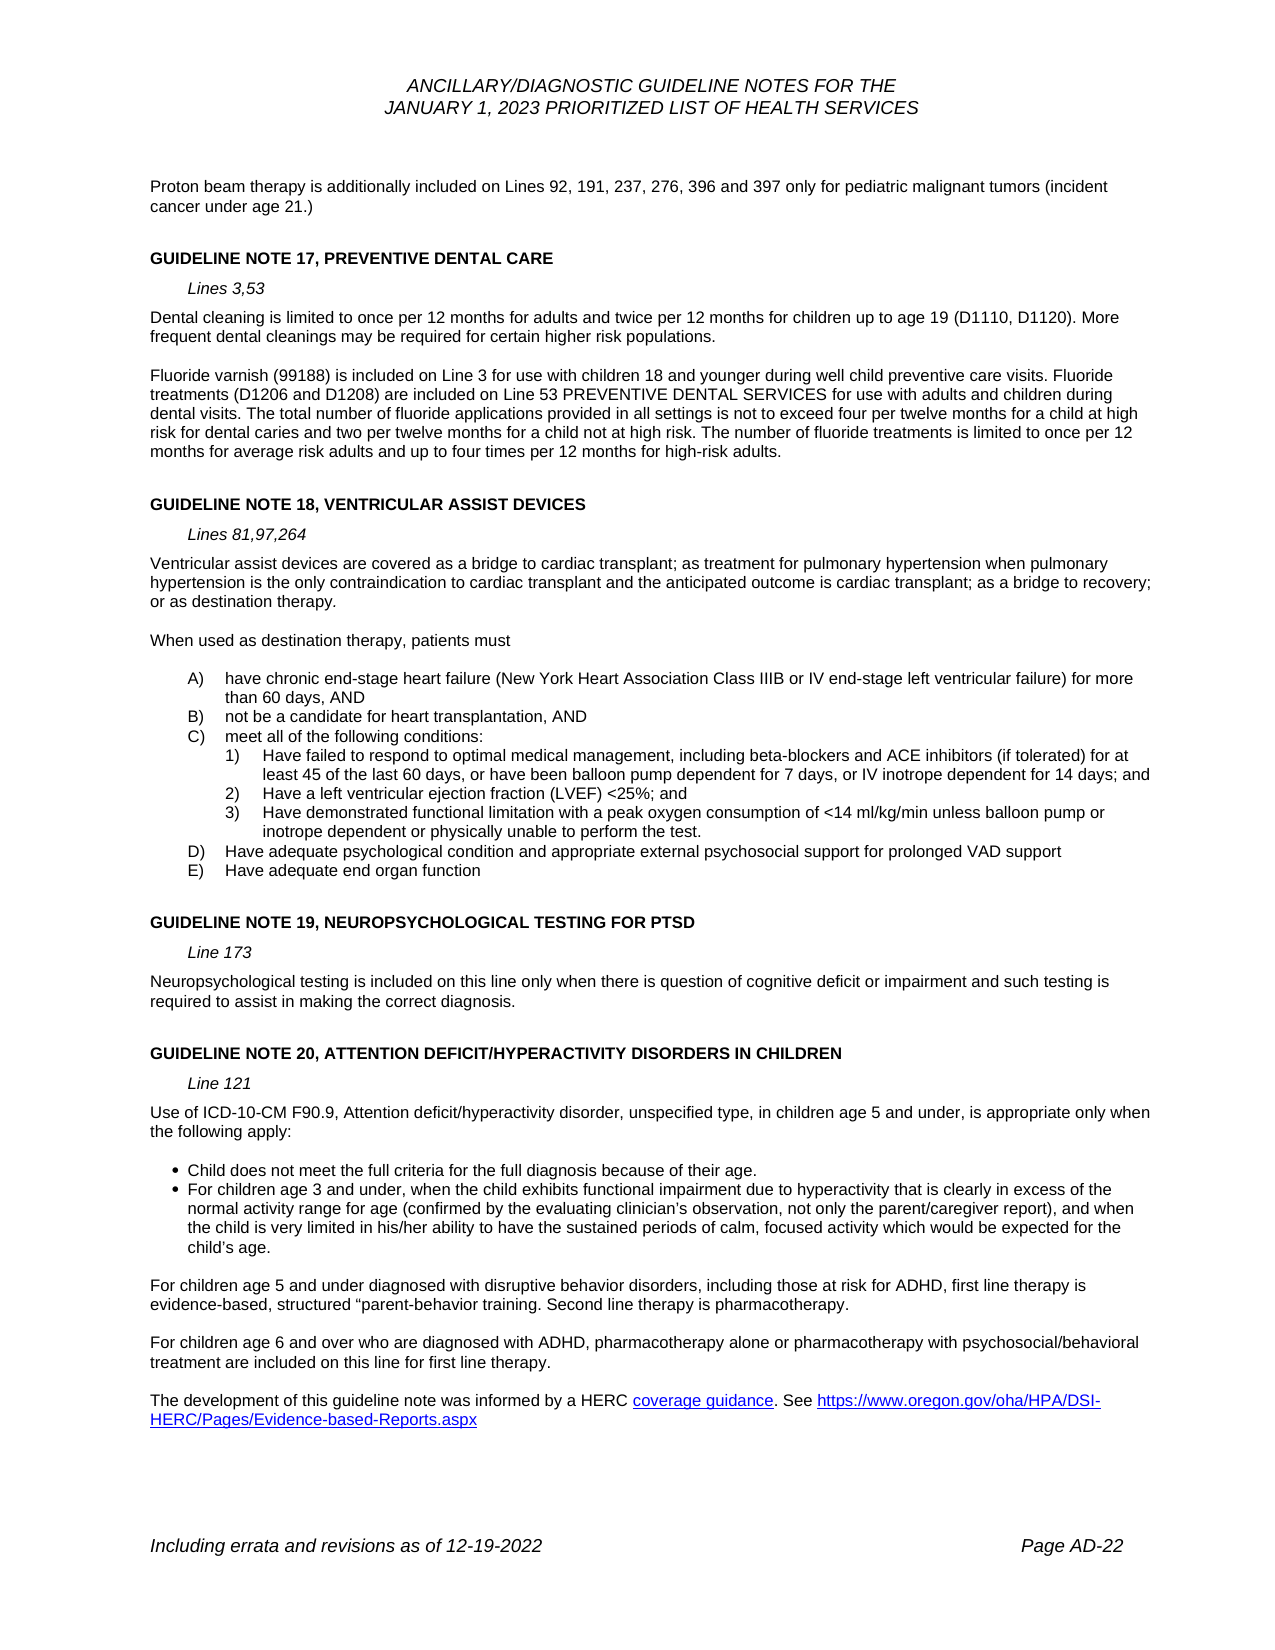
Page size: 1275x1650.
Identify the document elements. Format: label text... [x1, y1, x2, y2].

text For children age 6 and over who are diagnosed with ADHD, pharmacotherapy alone or pharmacotherapy with psychosocial/behavioral treatment are included on this line for first line therapy. [150, 1333, 1155, 1372]
subtitle GUIDELINE NOTE 20, ATTENTION DEFICIT/HYPERACTIVITY DISORDERS IN CHILDREN [150, 1044, 1155, 1063]
text Ventricular assist devices are covered as a bridge to cardiac transplant; as treatment for pulmonary hypertension when pulmonary hypertension is the only contraindication to cardiac transplant and the anticipated outcome is cardiac transplant; as a bridge to recovery; or as destination therapy. [150, 554, 1155, 611]
list Lines 3,53 [187, 278, 1155, 298]
text Fluoride varnish (99188) is included on Line 3 for use with children 18 and younger during well child preventive care visits. Fluoride treatments (D1206 and D1208) are included on Line 53 PREVENTIVE DENTAL SERVICES for use with adults and children during dental visits. The total number of fluoride applications provided in all settings is not to exceed four per twelve months for a child at high risk for dental caries and two per twelve months for a child not at high risk. The number of fluoride treatments is limited to once per 12 months for average risk adults and up to four times per 12 months for high-risk adults. [150, 366, 1155, 461]
list Have a left ventricular ejection fraction (LVEF) <25%; and [225, 784, 1155, 803]
list meet all of the following conditions: [187, 726, 1155, 746]
subtitle GUIDELINE NOTE 17, PREVENTIVE DENTAL CARE [150, 249, 1155, 268]
text The development of this guideline note was informed by a HERC coverage guidance. See https://www.oregon.gov/oha/HPA/DSI-HERC/Pages/Evidence-based-Reports.aspx [150, 1391, 1155, 1429]
list Have adequate psychological condition and appropriate external psychosocial support for prolonged VAD support [187, 841, 1155, 861]
subtitle GUIDELINE NOTE 18, VENTRICULAR ASSIST DEVICES [150, 495, 1155, 514]
list Lines 81,97,264 [187, 524, 1155, 543]
text Proton beam therapy is additionally included on Lines 92, 191, 237, 276, 396 and 397 only for pediatric malignant tumors (incident cancer under age 21.) [150, 177, 1155, 216]
text Dental cleaning is limited to once per 12 months for adults and twice per 12 months for children up to age 19 (D1110, D1120). More frequent dental cleanings may be required for certain higher risk populations. [150, 308, 1155, 346]
text When used as destination therapy, patients must [150, 631, 1155, 650]
subtitle GUIDELINE NOTE 19, NEUROPSYCHOLOGICAL TESTING FOR PTSD [150, 913, 1155, 932]
list Line 173 [187, 943, 1155, 962]
list Have demonstrated functional limitation with a peak oxygen consumption of <14 ml/kg/min unless balloon pump or inotrope dependent or physically unable to perform the test. [225, 803, 1155, 841]
text Use of ICD-10-CM F90.9, Attention deficit/hyperactivity disorder, unspecified type, in children age 5 and under, is appropriate only when the following apply: [150, 1103, 1155, 1141]
list Have adequate end organ function [187, 861, 1155, 880]
list not be a candidate for heart transplantation, AND [187, 707, 1155, 726]
text Child does not meet the full criteria for the full diagnosis because of their age. [172, 1161, 1155, 1180]
text Neuropsychological testing is included on this line only when there is question of cognitive deficit or impairment and such testing is required to assist in making the correct diagnosis. [150, 972, 1155, 1011]
list Have failed to respond to optimal medical management, including beta-blockers and ACE inhibitors (if tolerated) for at least 45 of the last 60 days, or have been balloon pump dependent for 7 days, or IV inotrope dependent for 14 days; and [225, 746, 1155, 784]
text For children age 5 and under diagnosed with disruptive behavior disorders, including those at risk for ADHD, first line therapy is evidence-based, structured “parent-behavior training. Second line therapy is pharmacotherapy. [150, 1276, 1155, 1314]
list have chronic end-stage heart failure (New York Heart Association Class IIIB or IV end-stage left ventricular failure) for more than 60 days, AND [187, 669, 1155, 707]
list Line 121 [187, 1073, 1155, 1093]
text For children age 3 and under, when the child exhibits functional impairment due to hyperactivity that is clearly in excess of the normal activity range for age (confirmed by the evaluating clinician’s observation, not only the parent/caregiver report), and when the child is very limited in his/her ability to have the sustained periods of calm, focused activity which would be expected for the child’s age. [172, 1180, 1155, 1257]
